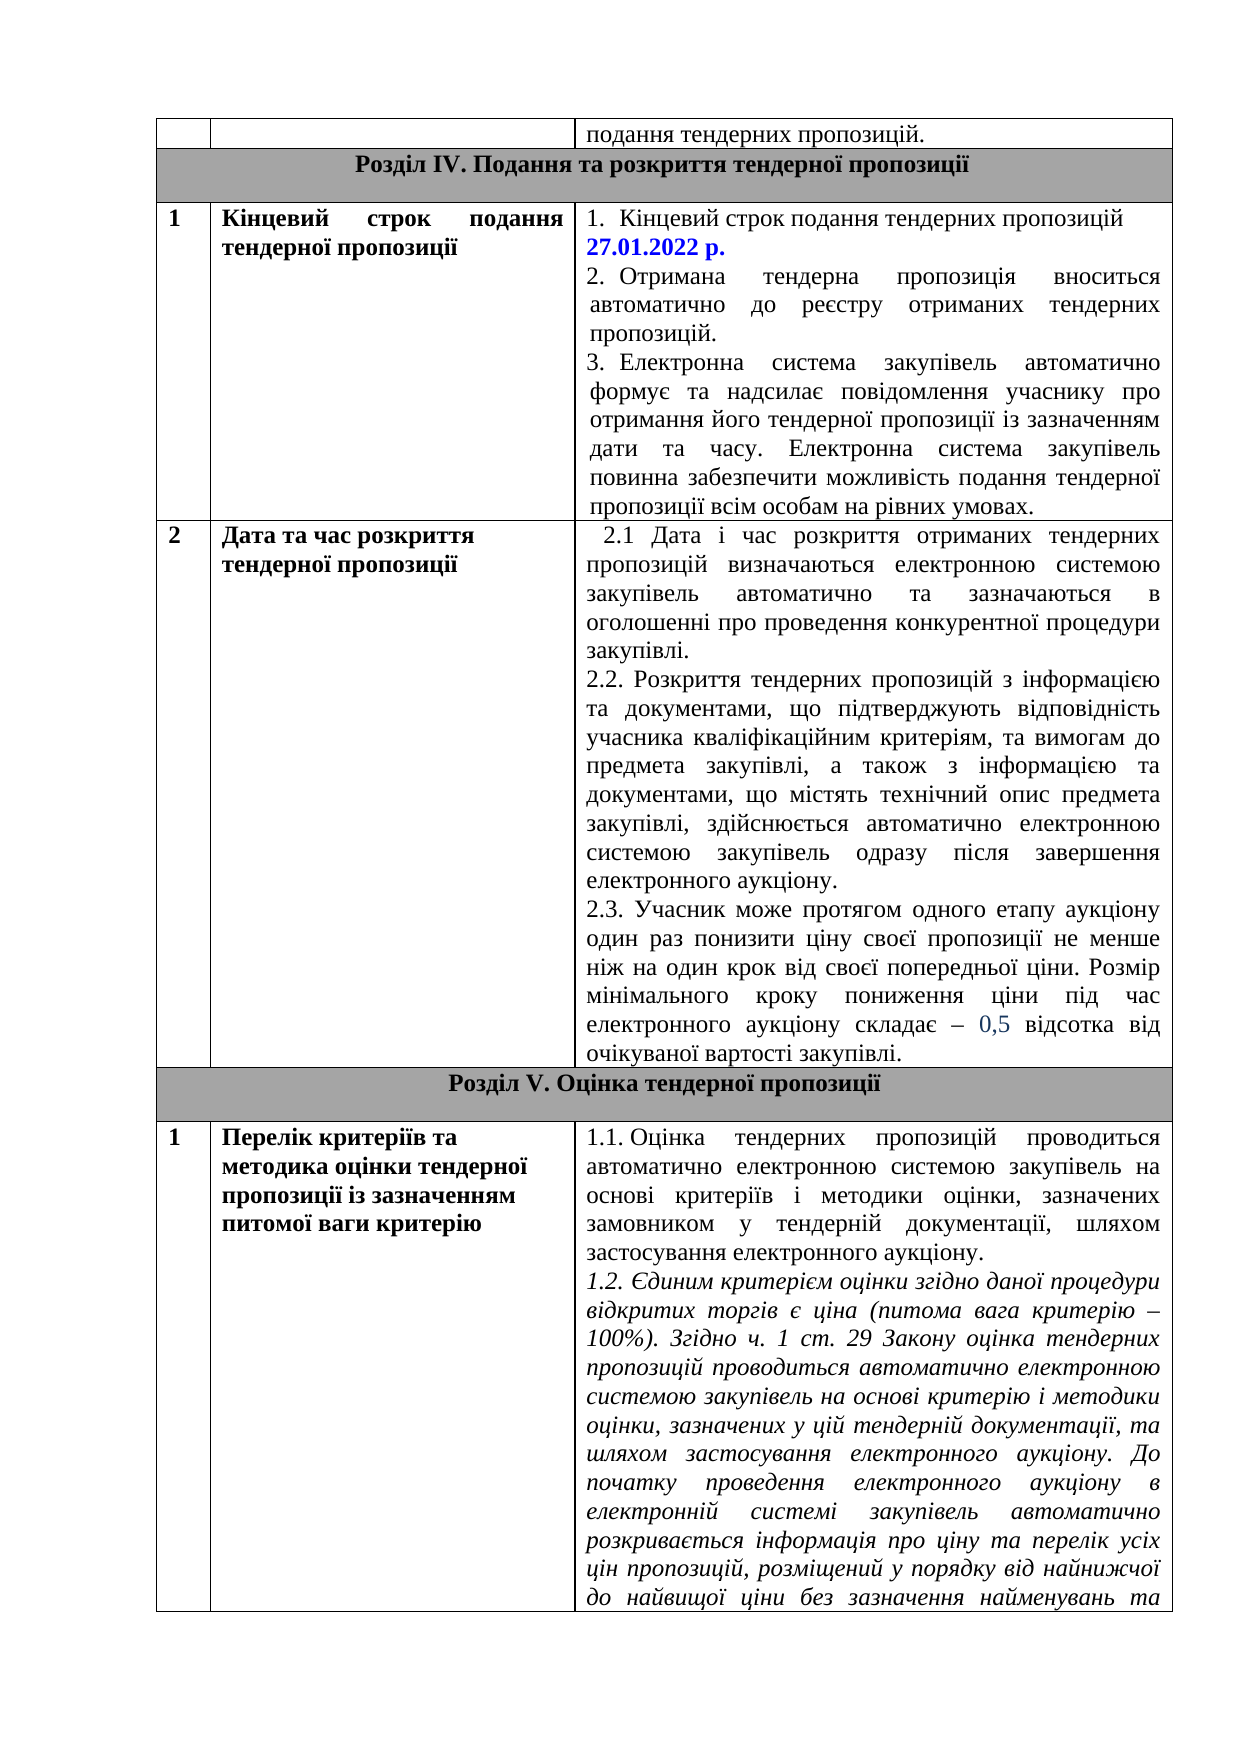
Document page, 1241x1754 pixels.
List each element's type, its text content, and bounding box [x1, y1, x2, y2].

table_cell 2 [157, 521, 210, 1067]
table_cell Кінцевий строк подання тендерної пропозиції [211, 203, 574, 519]
table_cell Розділ V. Оцінка тендерної пропозиції [157, 1068, 1172, 1121]
table_cell 2.1 Дата і час розкриття отриманих тендерних пропозицій визначаються електронною системою закупівель автоматично та зазначаються в оголошенні про проведення конкурентної процедури закупівлі. 2.2. Розкриття тендерних пропозицій з інформацією та документами, що підтверджують відповідність учасника кваліфікаційним критеріям, та вимогам до предмета закупівлі, а також з інформацією та документами, що містять технічний опис предмета закупівлі, здійснюється автоматично електронною системою закупівель одразу після завершення електронного аукціону. 2.3. Учасник може протягом одного етапу аукціону один раз понизити ціну своєї пропозиції не менше ніж на один крок від своєї попередньої ціни. Розмір мінімального кроку пониження ціни під час електронного аукціону складає – 0,5 відсотка від очікуваної вартості закупівлі. [576, 521, 1172, 1067]
table_cell Дата та час розкриття тендерної пропозиції [211, 521, 574, 1067]
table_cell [576, 119, 1172, 148]
table_cell Кінцевий строк подання тендерних пропозицій 27.01.2022 р. Отримана тендерна пропозиція вноситься автоматично до реєстру отриманих тендерних пропозицій. Електронна система закупівель автоматично формує та надсилає повідомлення учаснику про отримання його тендерної пропозиції із зазначенням дати та часу. Електронна система закупівель повинна забезпечити можливість подання тендерної пропозиції всім особам на рівних умовах. [576, 203, 1172, 519]
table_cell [211, 1122, 574, 1611]
table_cell 1 [157, 1122, 210, 1611]
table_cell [576, 1122, 1172, 1611]
table_cell Розділ IV. Подання та розкриття тендерної пропозиції [157, 149, 1172, 202]
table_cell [211, 119, 574, 148]
table_cell 1 [157, 203, 210, 519]
table_cell 9 [157, 119, 210, 148]
